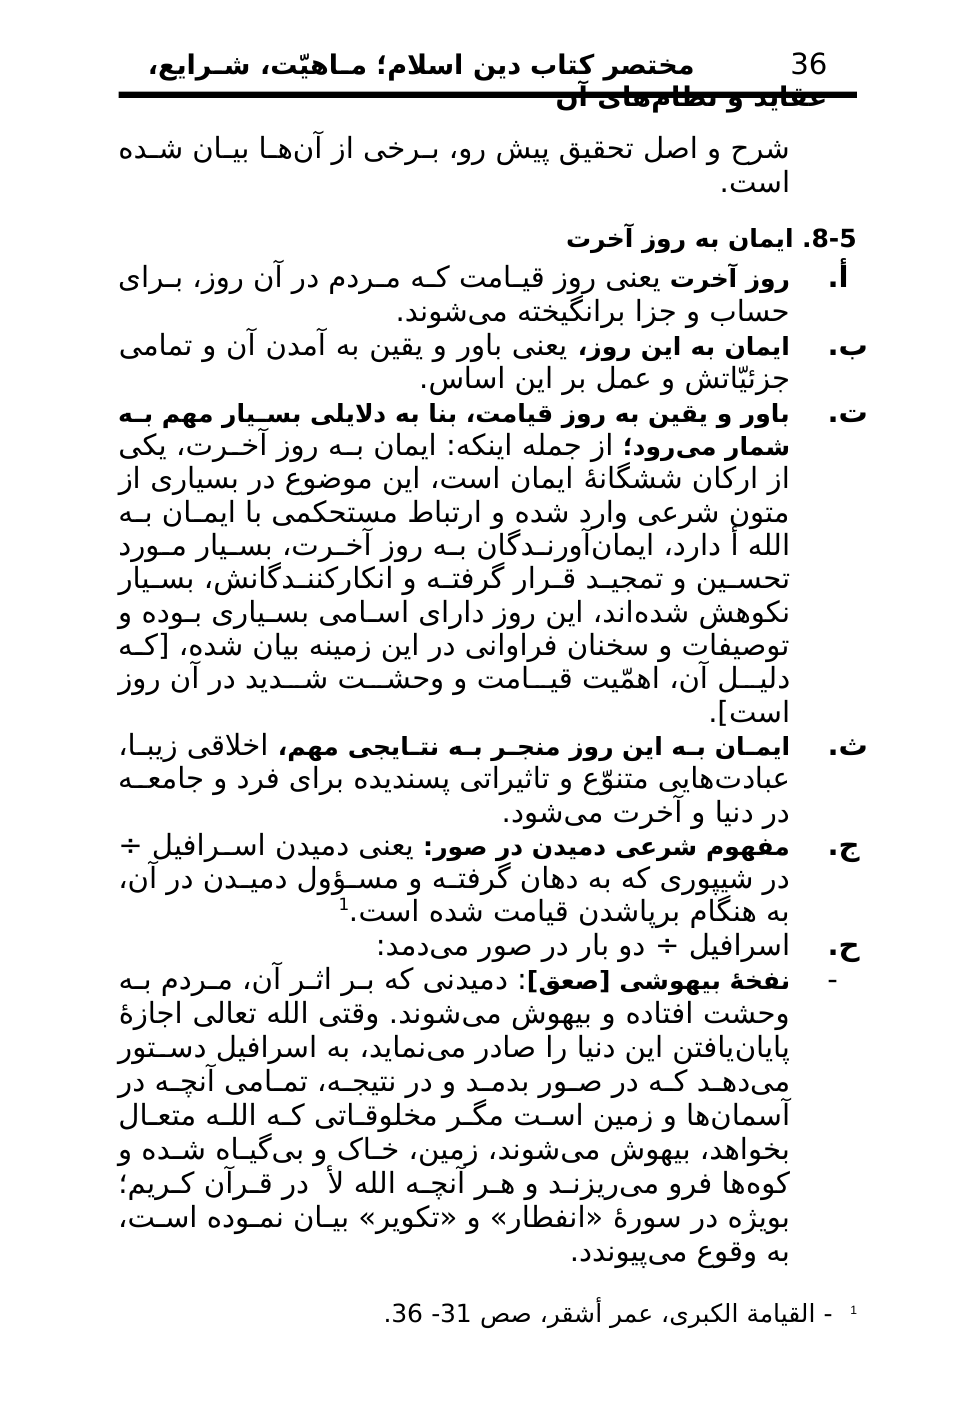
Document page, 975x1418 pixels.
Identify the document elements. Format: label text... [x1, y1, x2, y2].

list باور و یقین به روز قیامت، بنا به دلایلی بسیار مهم به شمار می‌رود؛ از جمله اینکه: ایمان به روز آخرت، یکی از ارکان ششگانۀ ایمان است، این موضوع در بسیاری از متون شرعی وارد شده و ارتباط مستحکمی با ایمان به الله أ دارد، ایمان‌آورندگان به روز آخرت، بسیار مورد تحسین و تمجید قرار گرفته و انکارکنندگانش، بسیار نکوهش شده‌اند، این روز دارای اسامی بسیاری بوده و توصیفات و سخنان فراوانی در این زمینه بیان شده، [که دلیل آن، اهمّیت قیامت و وحشت شدید در آن روز است]. [118, 396, 827, 729]
list مفهوم شرعی دمیدن در صور: یعنی دمیدن اسرافیل ÷ در شیپوری که به دهان گرفته و مسؤول دمیدن در آن، به هنگام برپاشدن قیامت شده است. [118, 829, 827, 929]
list نفخۀ بیهوشی [صعق]: دمیدنی که بر اثر آن، مردم به وحشت افتاده و بیهوش می‌شوند. وقتی الله تعالی اجازۀ پایان‌یافتن این دنیا را صادر می‌نماید، به اسرافیل دستور می‌دهد که در صور بدمد و در نتیجه، تمامی آنچه در آسمان‌ها و زمین است مگر مخلوقاتی که الله متعال بخواهد، بیهوش می‌شوند، زمین، خاک و بی‌گیاه شده و کوه‌ها فرو می‌ریزند و هر آنچه الله ﻷ در قرآن کریم؛ بویژه در سورۀ «انفطار» و «تکویر» بیان نموده است، به وقوع می‌پیوندد. [118, 963, 827, 1268]
list روز آخرت یعنی روز قیامت که مردم در آن روز، برای حساب و جزا برانگیخته می‌شوند. [118, 260, 827, 328]
list ایمان به این روز، یعنی باور و یقین به آمدن آن و تمامی جزئیّاتش و عمل بر این اساس. [118, 328, 827, 396]
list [118, 132, 827, 199]
list ایمان به این روز منجر به نتایجی مهم، اخلاقی زیبا، عبادت‌هایی متنوّع و تاثیراتی پسندیده برای فرد و جامعه در دنیا و آخرت می‌شود. [118, 729, 827, 829]
text 8-5. ایمان به روز آخرت [118, 224, 857, 254]
list اسرافیل ÷ دو بار در صور می‌دمد: [118, 929, 827, 963]
